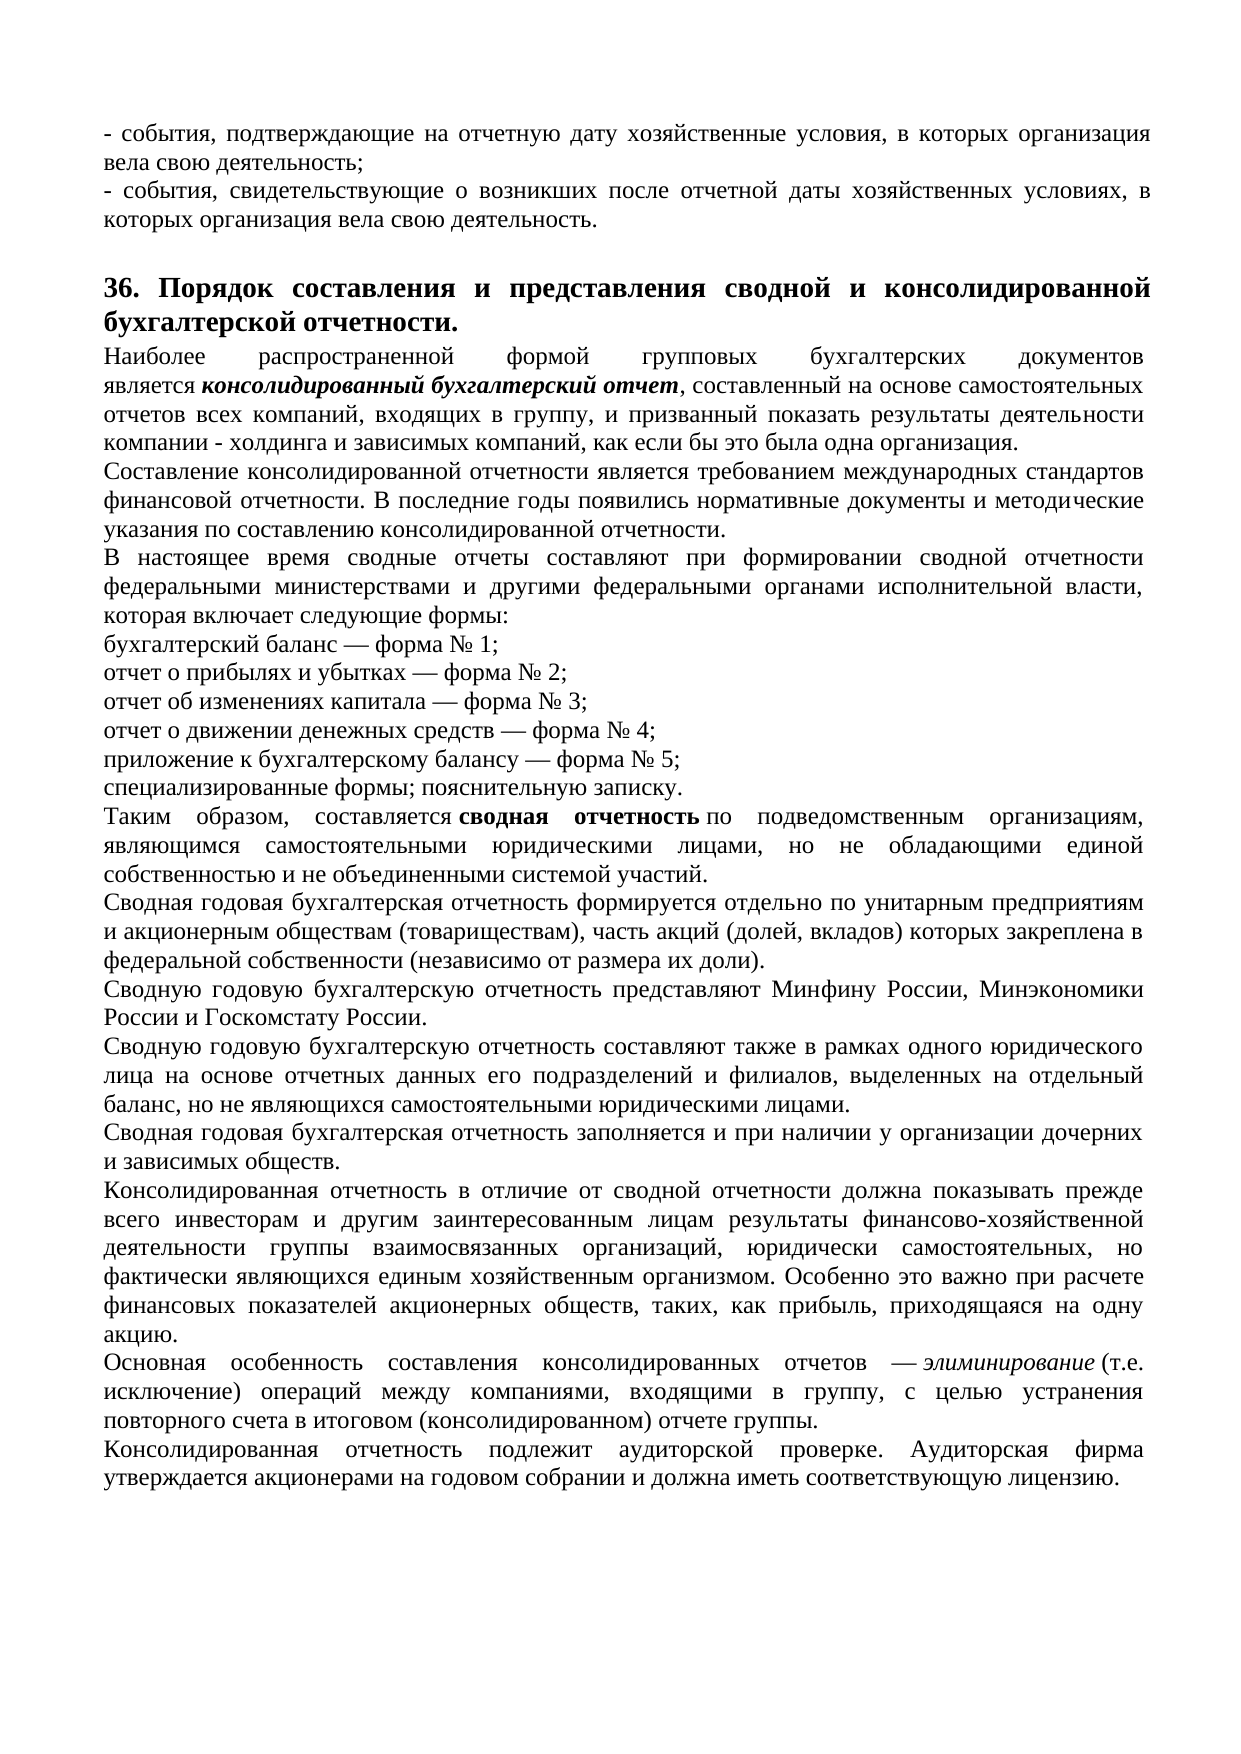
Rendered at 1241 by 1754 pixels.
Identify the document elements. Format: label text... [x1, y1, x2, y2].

text Наиболее распространенной формой групповых бухгалтерских документов является консолидированный бухгалтерский отчет, составленный на основе самостоятельных отчетов всех компаний, входящих в группу, и призванный показать результаты деятельности компании - холдинга и зависимых компаний, как если бы это была одна организация. [103, 341, 1144, 456]
text Составление консолидированной отчетности является требованием международных стандартов финансовой отчетности. В последние годы появились нормативные документы и методические указания по составлению консолидированной отчетности. [103, 456, 1144, 542]
text Основная особенность составления консолидированных отчетов — элиминирование (т.е. исключение) операций между компаниями, входящими в группу, с целью устранения повторного счета в итоговом (консолидированном) отчете группы. [103, 1347, 1144, 1434]
text специализированные формы; пояснительную записку. [103, 772, 1144, 801]
text Сводную годовую бухгалтерскую отчетность представляют Минфину России, Минэкономики России и Госкомстату России. [103, 974, 1144, 1031]
text отчет о движении денежных средств — форма № 4; [103, 715, 1144, 744]
text В настоящее время сводные отчеты составляют при формировании сводной отчетности федеральными министерствами и другими федеральными органами исполнительной власти, которая включает следующие формы: [103, 542, 1144, 629]
text Сводную годовую бухгалтерскую отчетность составляют также в рамках одного юридического лица на основе отчетных данных его подразделений и филиалов, выделенных на отдельный баланс, но не являющихся самостоятельными юридическими лицами. [103, 1031, 1144, 1117]
text Сводная годовая бухгалтерская отчетность заполняется и при наличии у организации дочерних и зависимых обществ. [103, 1117, 1144, 1175]
text - события, подтверждающие на отчетную дату хозяйственные условия, в которых организация вела свою деятельность; [103, 118, 1152, 176]
text отчет о прибылях и убытках — форма № 2; [103, 657, 1144, 686]
text приложение к бухгалтерскому балансу — форма № 5; [103, 744, 1144, 772]
text Консолидированная отчетность в отличие от сводной отчетности должна показывать прежде всего инвесторам и другим заинтересованным лицам результаты финансово-хозяйственной деятельности группы взаимосвязанных организаций, юридически самостоятельных, но фактически являющихся единым хозяйственным организмом. Особенно это важно при расчете финансовых показателей акционерных обществ, таких, как прибыль, приходящаяся на одну акцию. [103, 1175, 1144, 1347]
text отчет об изменениях капитала — форма № 3; [103, 686, 1144, 715]
text 36. Порядок составления и представления сводной и консолидированной бухгалтерской отчетности. [103, 270, 1152, 337]
text Сводная годовая бухгалтерская отчетность формируется отдельно по унитарным предприятиям и акционерным обществам (товариществам), часть акций (долей, вкладов) которых закреплена в федеральной собственности (независимо от размера их доли). [103, 887, 1144, 974]
text Консолидированная отчетность подлежит аудиторской проверке. Аудиторская фирма утверждается акционерами на годовом собрании и должна иметь соответствующую лицензию. [103, 1434, 1144, 1491]
text - события, свидетельствующие о возникших после отчетной даты хозяйственных условиях, в которых организация вела свою деятельность. [103, 176, 1152, 233]
text бухгалтерский баланс — форма № 1; [103, 629, 1144, 657]
text Таким образом, составляется сводная отчетность по подведомственным организациям, являющимся самостоятельными юридическими лицами, но не обладающими единой собственностью и не объединенными системой участий. [103, 801, 1144, 887]
